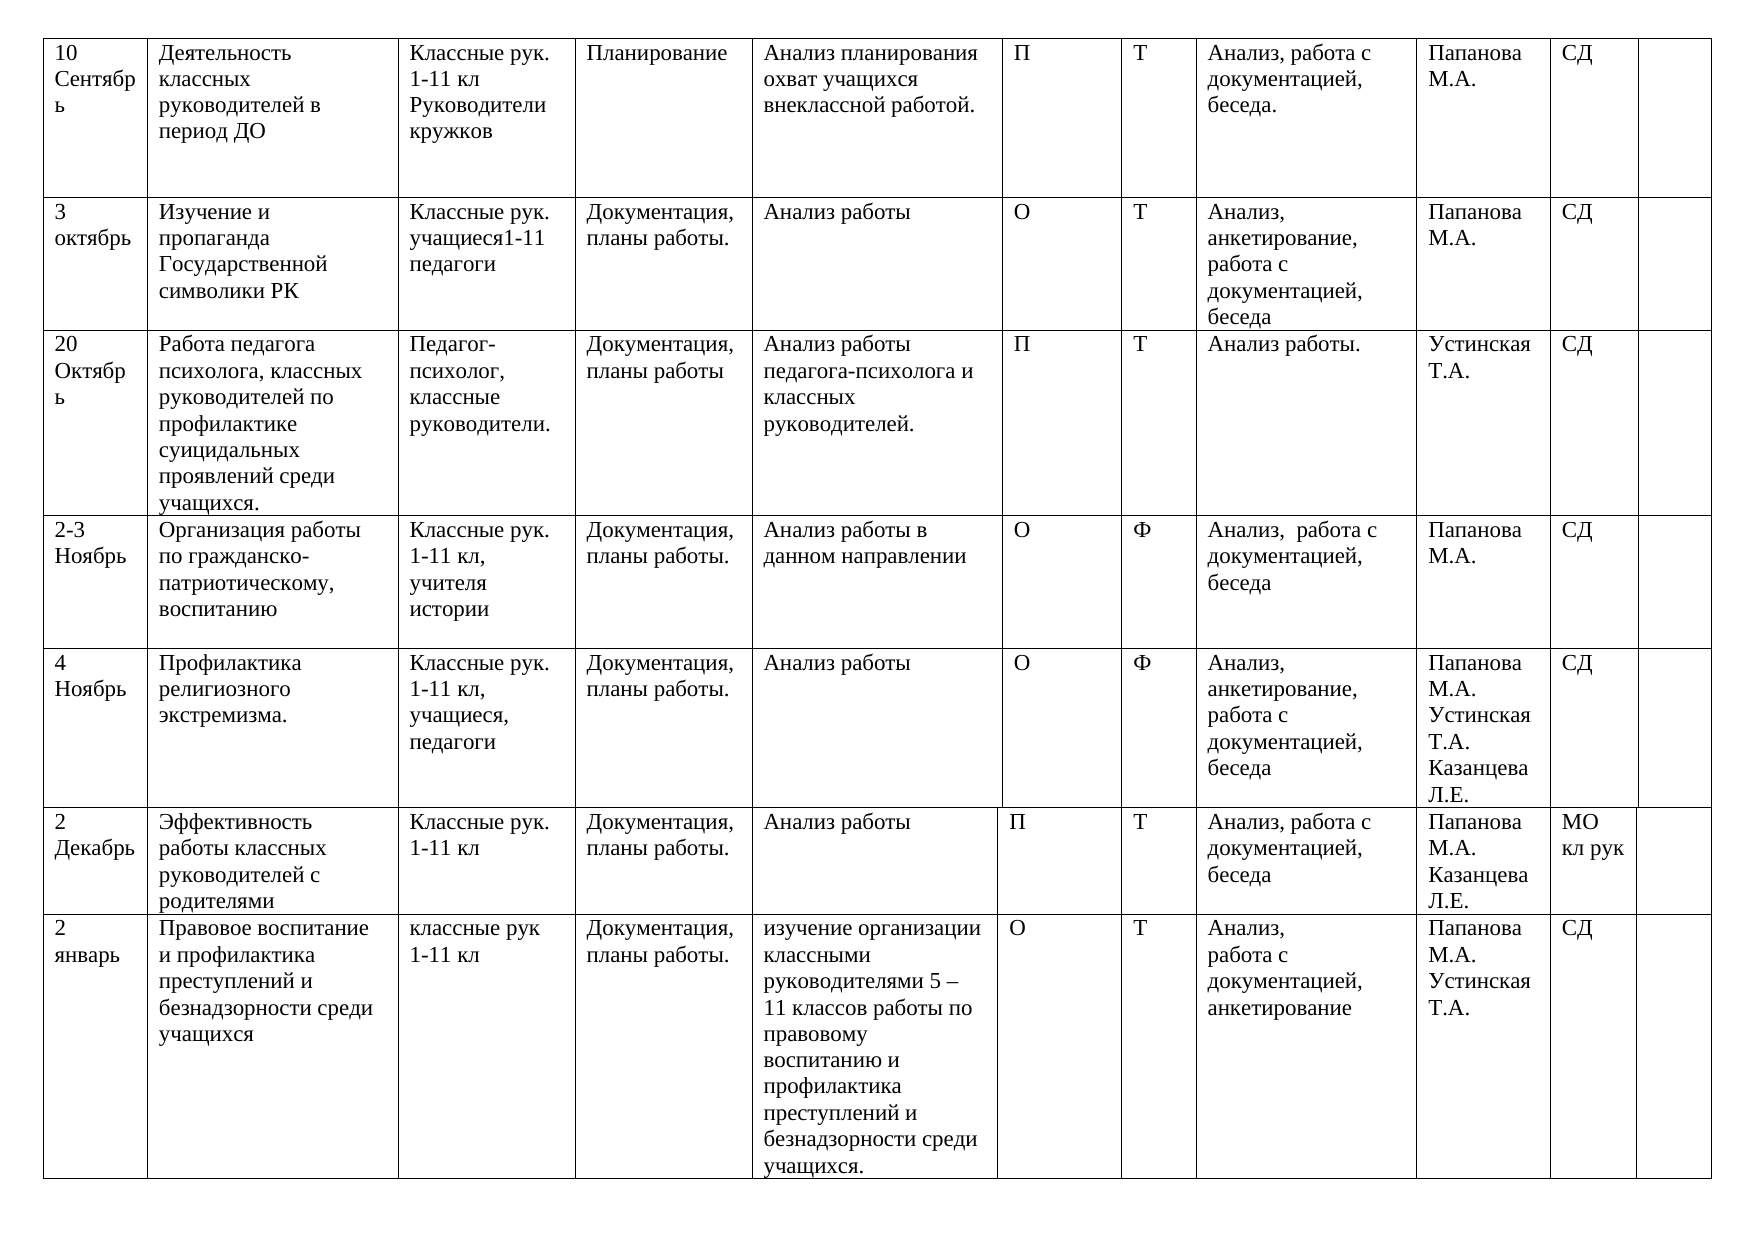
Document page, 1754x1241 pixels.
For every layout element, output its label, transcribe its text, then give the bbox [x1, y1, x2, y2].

table_cell Анализ планирования охват учащихся внеклассной работой. [753, 39, 1002, 197]
table_cell 2 Декабрь [44, 808, 147, 913]
table_cell Устинская Т.А. [1417, 331, 1550, 515]
table_cell Организация работы по гражданско-патриотическому, воспитанию [148, 516, 398, 648]
table_cell 3 октябрь [44, 198, 147, 329]
table_cell [1639, 39, 1711, 197]
table_cell О [1003, 649, 1121, 807]
table_cell Классные рук. 1-11 кл [399, 808, 575, 913]
table_cell Анализ, работа с документацией, беседа [1197, 808, 1416, 913]
table_cell изучение организации классными руководителями 5 – 11 классов работы по правовому воспитанию и профилактика преступлений и безнадзорности среди учащихся. [753, 915, 997, 1178]
table_cell Папанова М.А. Устинская Т.А. [1417, 915, 1550, 1178]
table_cell Классные рук. 1-11 кл, учащиеся, педагоги [399, 649, 575, 807]
table_cell [1639, 516, 1711, 648]
table_cell Деятельность классных руководителей в период ДО [148, 39, 398, 197]
table_cell Анализ, анкетирование, работа с документацией, беседа [1197, 649, 1416, 807]
table_cell [1639, 331, 1711, 515]
table_cell Анализ работы. [1197, 331, 1416, 515]
table_cell О [1003, 516, 1121, 648]
table_cell Анализ, работа с документацией, беседа [1197, 516, 1416, 648]
table_cell Анализ, работа с документацией, беседа. [1197, 39, 1416, 197]
table_cell Документация, планы работы [576, 331, 752, 515]
table_cell 10 Сентябрь [44, 39, 147, 197]
table_cell Папанова М.А. [1417, 198, 1550, 329]
table_cell Анализ работы [753, 808, 997, 913]
table_cell П [998, 808, 1121, 913]
table_cell О [1003, 198, 1121, 329]
table_cell Классные рук. 1-11 кл, учителя истории [399, 516, 575, 648]
table_cell Анализ работы в данном направлении [753, 516, 1002, 648]
table_cell СД [1551, 198, 1638, 329]
table_cell Изучение и пропаганда Государственной символики РК [148, 198, 398, 329]
table_cell Классные рук. учащиеся1-11 педагоги [399, 198, 575, 329]
table_cell [1637, 915, 1711, 1178]
table_cell Т [1122, 915, 1196, 1178]
table_cell СД [1551, 39, 1638, 197]
table_cell Эффективность работы классных руководителей с родителями [148, 808, 398, 913]
table_cell Т [1122, 808, 1196, 913]
table_cell СД [1551, 331, 1638, 515]
table_cell Анализ работы [753, 649, 1002, 807]
table_cell П [1003, 39, 1121, 197]
table_cell Документация, планы работы. [576, 516, 752, 648]
table_cell 4 Ноябрь [44, 649, 147, 807]
table_cell Планирование [576, 39, 752, 197]
table_cell 20 Октябрь [44, 331, 147, 515]
table_cell МО кл рук [1551, 808, 1636, 913]
table_cell Т [1122, 198, 1196, 329]
table_cell Папанова М.А. [1417, 39, 1550, 197]
table_cell СД [1551, 516, 1638, 648]
table_cell О [998, 915, 1121, 1178]
table_cell [1639, 198, 1711, 329]
table_cell СД [1551, 649, 1638, 807]
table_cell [576, 915, 752, 1178]
table_cell Педагог-психолог, классные руководители. [399, 331, 575, 515]
table_cell Папанова М.А. Устинская Т.А. Казанцева Л.Е. [1417, 649, 1550, 807]
table_cell Правовое воспитание и профилактика преступлений и безнадзорности среди учащихся [148, 915, 398, 1178]
table_cell классные рук 1-11 кл [399, 915, 575, 1178]
table_cell Т [1122, 331, 1196, 515]
table_cell П [1003, 331, 1121, 515]
table_cell [1639, 649, 1711, 807]
table_cell 2 январь [44, 915, 147, 1178]
table_cell Т [1122, 39, 1196, 197]
table_cell Документация, планы работы. [576, 649, 752, 807]
table_cell Документация, планы работы. [576, 808, 752, 913]
table_cell Профилактика религиозного экстремизма. [148, 649, 398, 807]
table_cell Документация, планы работы. [576, 198, 752, 329]
table_cell Папанова М.А. Казанцева Л.Е. [1417, 808, 1550, 913]
table_cell [1637, 808, 1711, 913]
table_cell Классные рук. 1-11 кл Руководители кружков [399, 39, 575, 197]
table_cell Работа педагога психолога, классных руководителей по профилактике суицидальных проявлений среди учащихся. [148, 331, 398, 515]
table_cell Ф [1122, 649, 1196, 807]
table_cell 2-3 Ноябрь [44, 516, 147, 648]
table_cell Анализ, работа с документацией, анкетирование [1197, 915, 1416, 1178]
table_cell Анализ работы педагога-психолога и классных руководителей. [753, 331, 1002, 515]
table_cell Папанова М.А. [1417, 516, 1550, 648]
table_cell Анализ работы [753, 198, 1002, 329]
table_cell СД [1551, 915, 1636, 1178]
table_cell Ф [1122, 516, 1196, 648]
table_cell Анализ, анкетирование, работа с документацией, беседа [1197, 198, 1416, 329]
